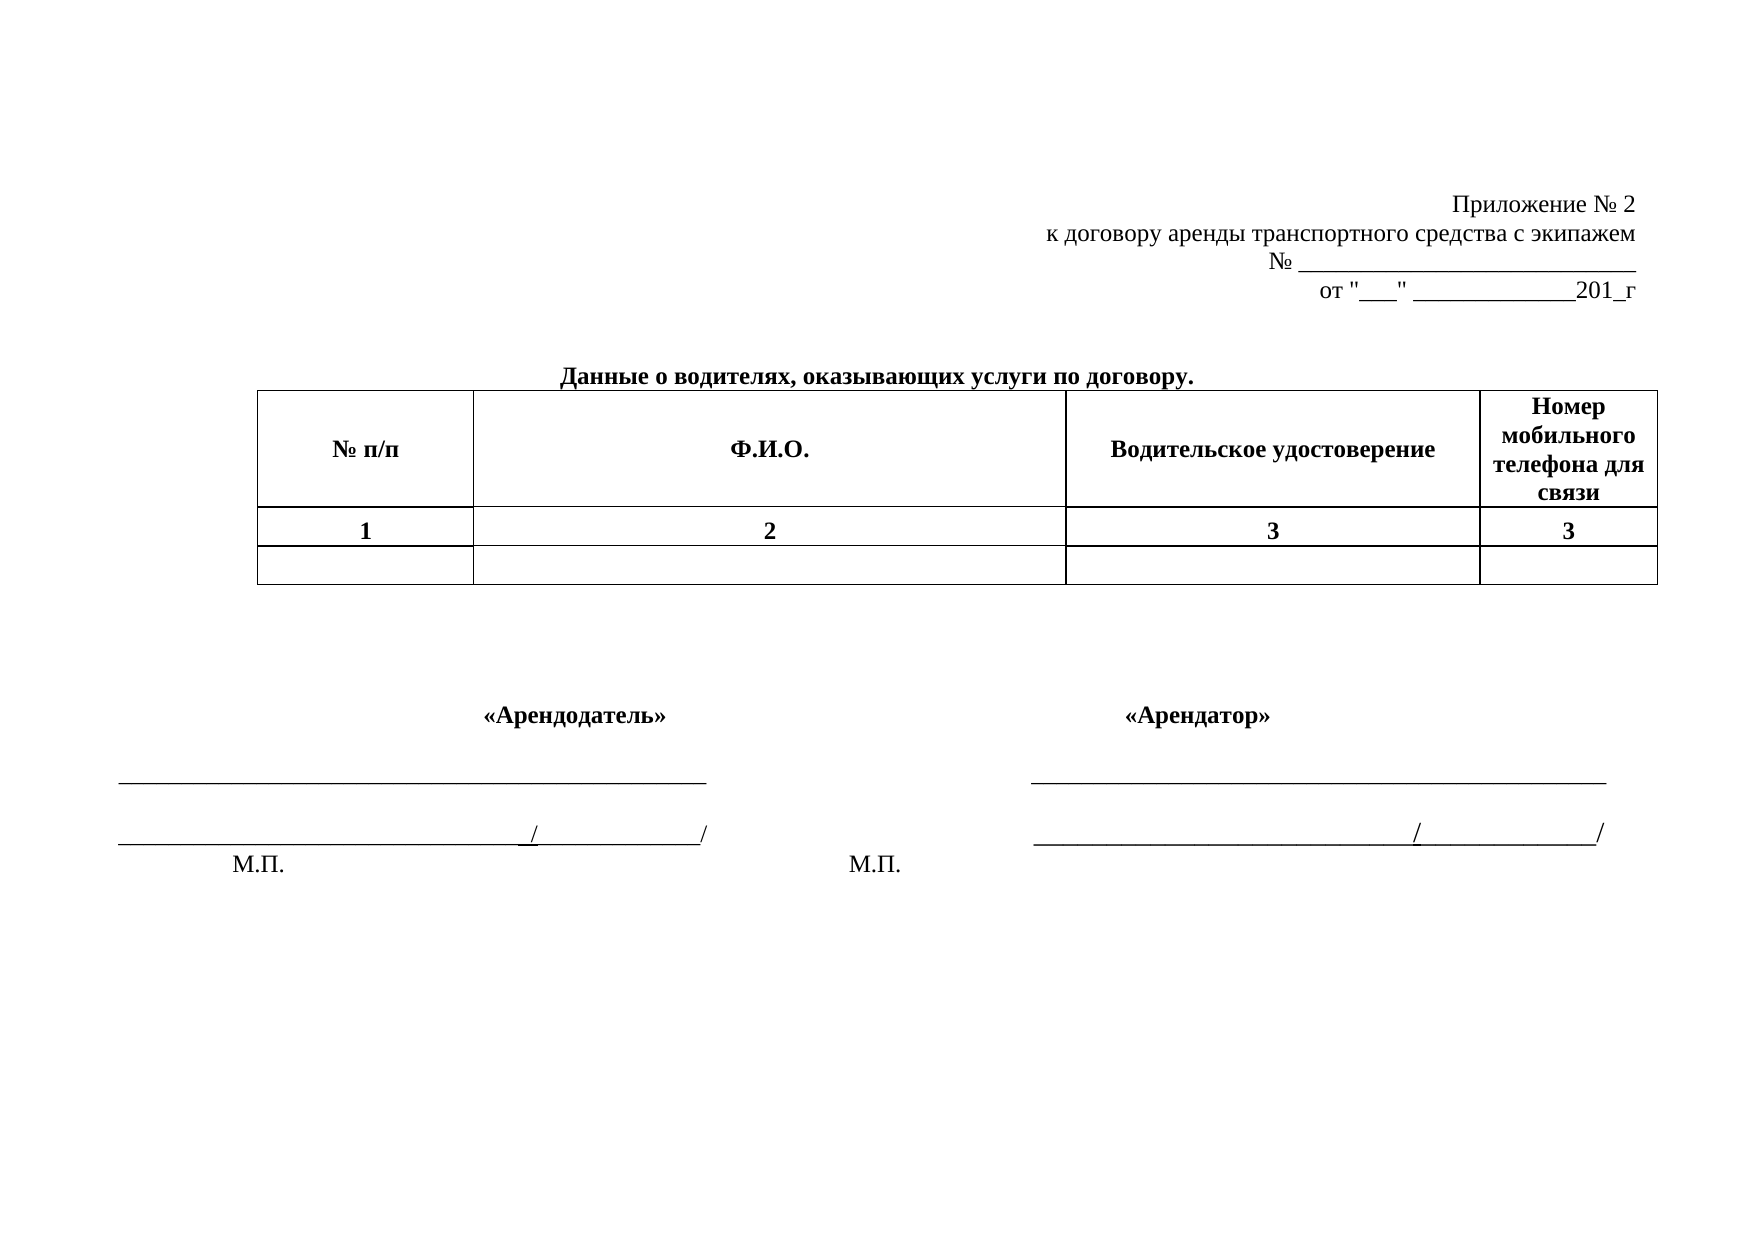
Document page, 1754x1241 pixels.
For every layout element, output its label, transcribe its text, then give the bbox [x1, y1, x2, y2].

text к договору аренды транспортного средства с экипажем [118, 218, 1636, 246]
table_cell [1481, 547, 1657, 584]
table_cell [258, 547, 473, 584]
text М.П. М.П. [118, 849, 1636, 878]
table_cell [1067, 547, 1479, 584]
table_header Ф.И.О. [474, 391, 1065, 506]
text № ___________________________ [118, 246, 1636, 275]
table_cell 1 [258, 508, 473, 545]
table_cell 3 [1481, 508, 1657, 545]
table_cell [474, 546, 1065, 584]
text Данные о водителях, оказывающих услуги по договору. [118, 361, 1636, 390]
table_header Водительское удостоверение [1067, 391, 1479, 506]
text _______________________________________________ ______________________________________________ [119, 758, 1636, 787]
text «Арендодатель» «Арендатор» [118, 700, 1636, 729]
table_cell 3 [1067, 508, 1479, 545]
table_header № п/п [258, 391, 473, 506]
table_header Номер мобильного телефона для связи [1481, 391, 1657, 506]
text Приложение № 2 [1224, 189, 1636, 218]
table_cell 2 [474, 507, 1065, 545]
text от "___" _____________201_г [118, 275, 1636, 304]
text _________________________________/_____________/ __________________________/____________/ [118, 815, 1636, 849]
